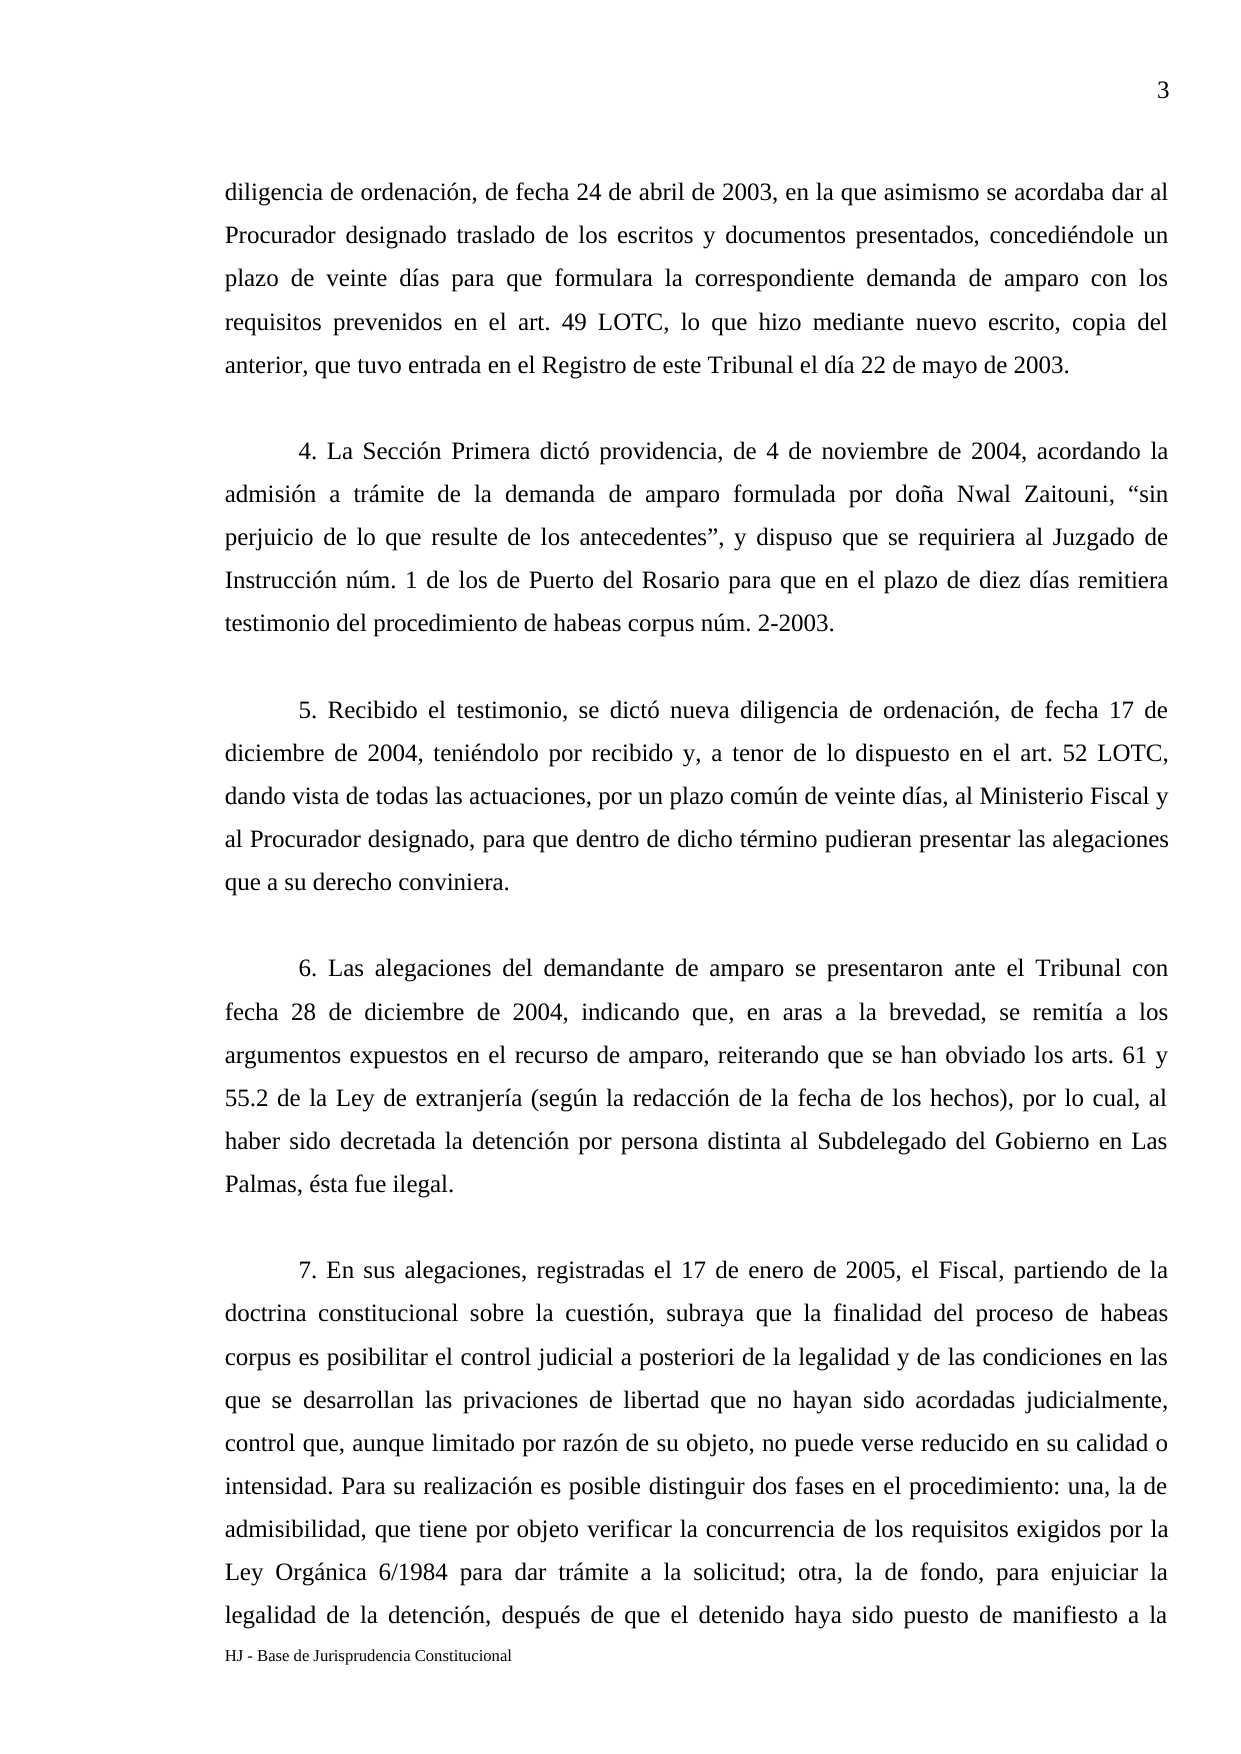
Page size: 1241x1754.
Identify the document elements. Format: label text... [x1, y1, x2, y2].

text 5. Recibido el testimonio, se dictó nueva diligencia de ordenación, de fecha 17 de diciembre de 2004, teniéndolo por recibido y, a tenor de lo dispuesto en el art. 52 LOTC, dando vista de todas las actuaciones, por un plazo común de veinte días, al Ministerio Fiscal y al Procurador designado, para que dentro de dicho término pudieran presentar las alegaciones que a su derecho conviniera. [224, 695, 1169, 896]
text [224, 1255, 1169, 1629]
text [224, 177, 1169, 378]
text 4. La Sección Primera dictó providencia, de 4 de noviembre de 2004, acordando la admisión a trámite de la demanda de amparo formulada por doña Nwal Zaitouni, “sin perjuicio de lo que resulte de los antecedentes”, y dispuso que se requiriera al Juzgado de Instrucción núm. 1 de los de Puerto del Rosario para que en el plazo de diez días remitiera testimonio del procedimiento de habeas corpus núm. 2-2003. [224, 436, 1169, 637]
text 6. Las alegaciones del demandante de amparo se presentaron ante el Tribunal con fecha 28 de diciembre de 2004, indicando que, en aras a la brevedad, se remitía a los argumentos expuestos en el recurso de amparo, reiterando que se han obviado los arts. 61 y 55.2 de la Ley de extranjería (según la redacción de la fecha de los hechos), por lo cual, al haber sido decretada la detención por persona distinta al Subdelegado del Gobierno en Las Palmas, ésta fue ilegal. [224, 953, 1169, 1198]
